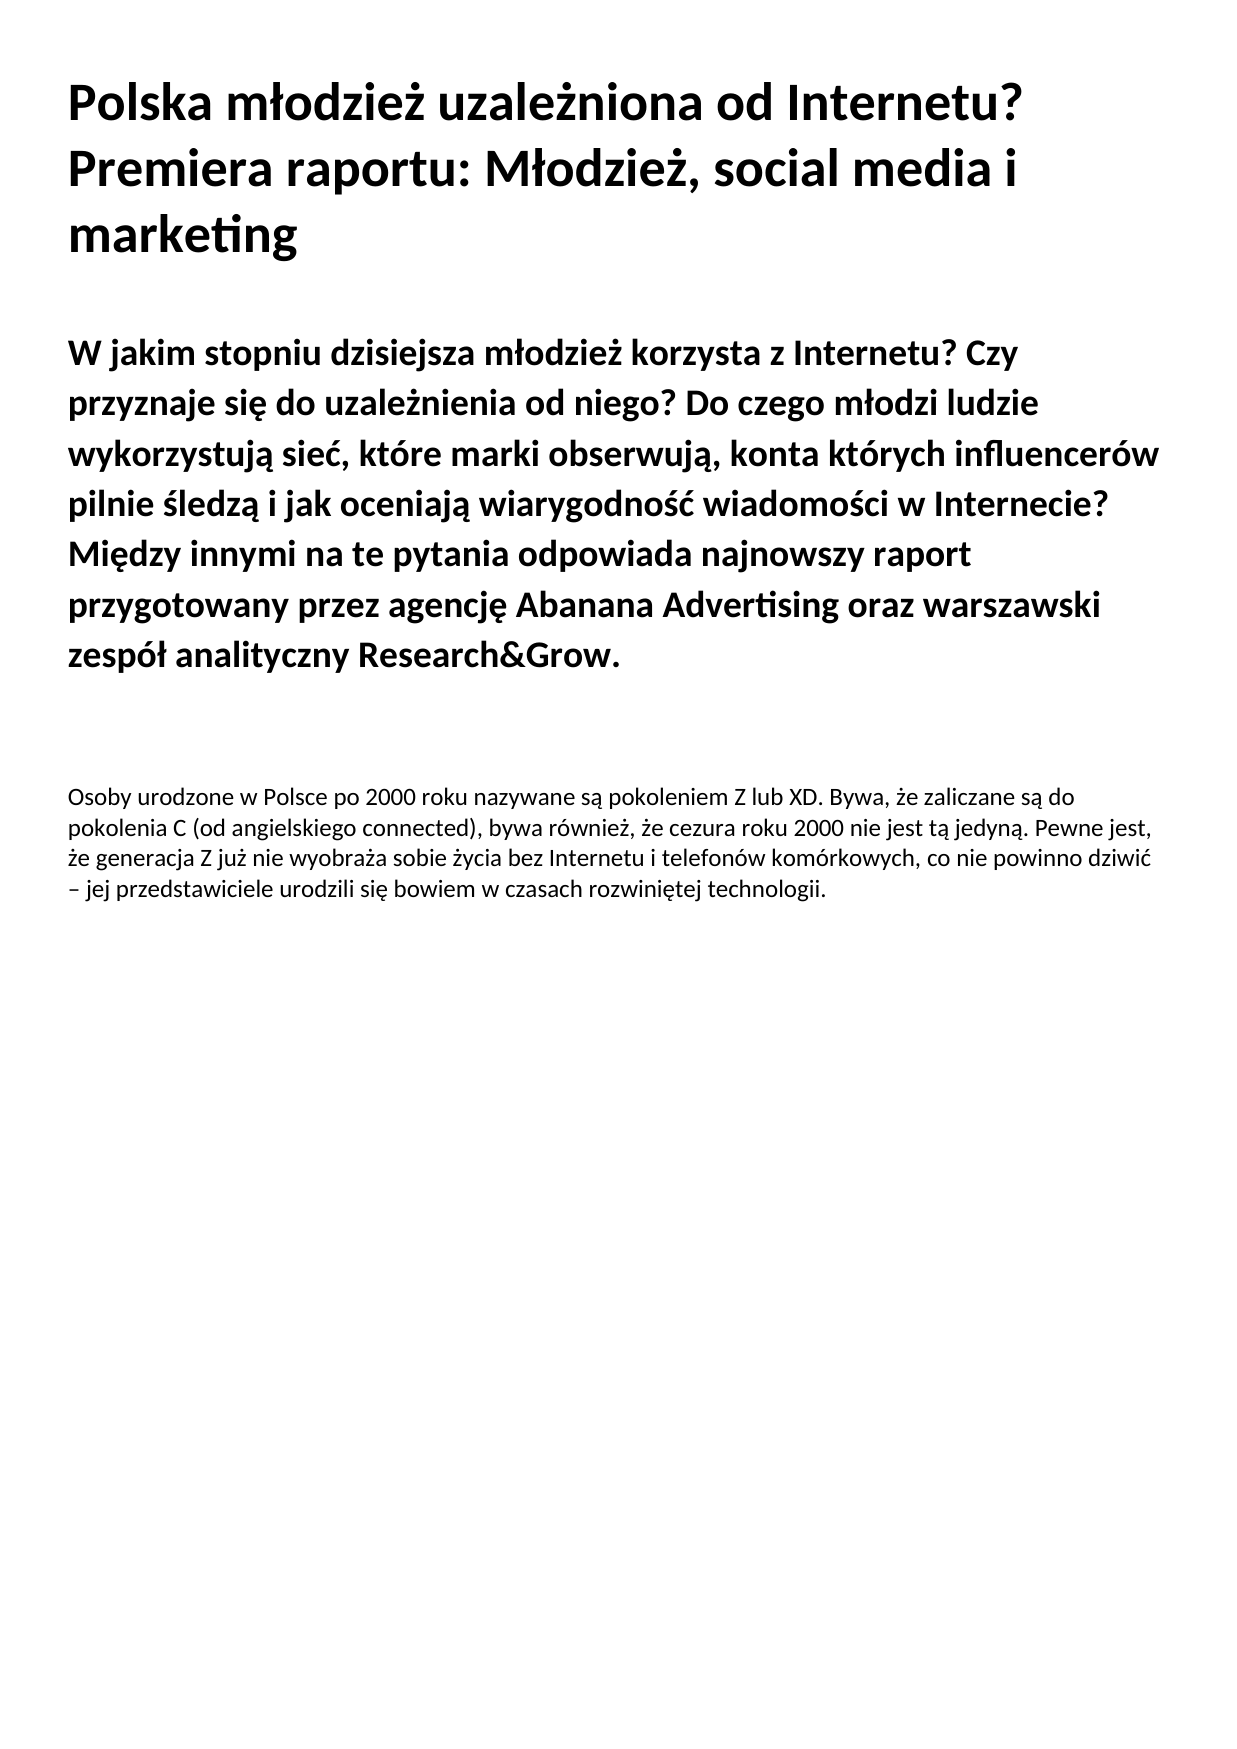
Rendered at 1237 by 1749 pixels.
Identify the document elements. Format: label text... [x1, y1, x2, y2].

text W jakim stopniu dzisiejsza młodzież korzysta z Internetu? Czy przyznaje się do uzależnienia od niego? Do czego młodzi ludzie wykorzystują sieć, które marki obserwują, konta których influencerów pilnie śledzą i jak oceniają wiarygodność wiadomości w Internecie? Między innymi na te pytania odpowiada najnowszy raport przygotowany przez agencję Abanana Advertising oraz warszawski zespół analityczny Research&Grow. [68, 329, 1169, 677]
text Osoby urodzone w Polsce po 2000 roku nazywane są pokoleniem Z lub XD. Bywa, że zaliczane są do pokolenia C (od angielskiego connected), bywa również, że cezura roku 2000 nie jest tą jedyną. Pewne jest, że generacja Z już nie wyobraża sobie życia bez Internetu i telefonów komórkowych, co nie powinno dziwić – jej przedstawiciele urodzili się bowiem w czasach rozwiniętej technologii. [68, 782, 1169, 904]
text Polska młodzież uzależniona od Internetu? Premiera raportu: Młodzież, social media i marketing [68, 68, 1169, 266]
